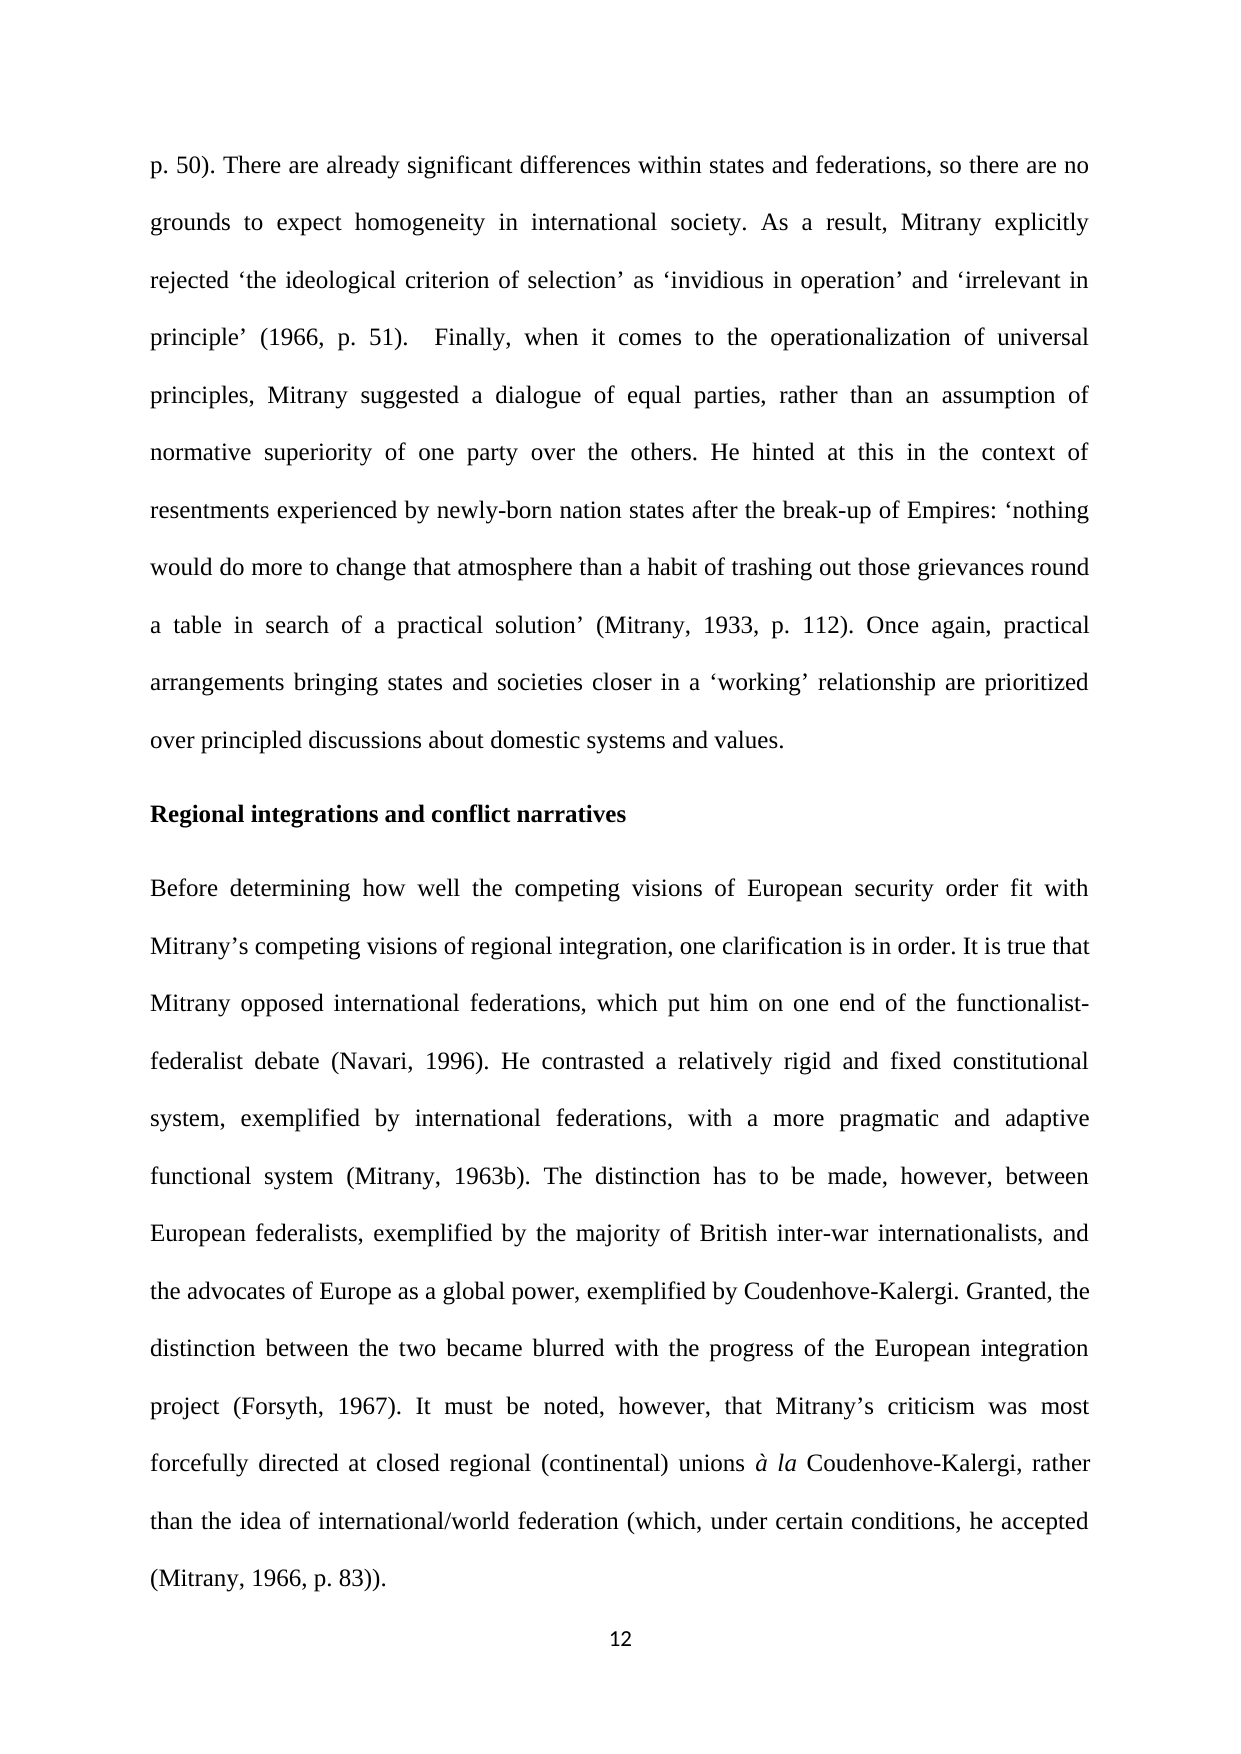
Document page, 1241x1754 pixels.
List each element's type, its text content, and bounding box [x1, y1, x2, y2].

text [150, 150, 1090, 754]
text Regional integrations and conflict narratives [150, 799, 1090, 828]
text Before determining how well the competing visions of European security order fit with Mitrany’s competing visions of regional integration, one clarification is in order. It is true that Mitrany opposed international federations, which put him on one end of the functionalist-federalist debate (Navari, 1996). He contrasted a relatively rigid and fixed constitutional system, exemplified by international federations, with a more pragmatic and adaptive functional system (Mitrany, 1963b). The distinction has to be made, however, between European federalists, exemplified by the majority of British inter-war internationalists, and the advocates of Europe as a global power, exemplified by Coudenhove-Kalergi. Granted, the distinction between the two became blurred with the progress of the European integration project (Forsyth, 1967). It must be noted, however, that Mitrany’s criticism was most forcefully directed at closed regional (continental) unions à la Coudenhove-Kalergi, rather than the idea of international/world federation (which, under certain conditions, he accepted (Mitrany, 1966, p. 83)). [150, 873, 1090, 1592]
